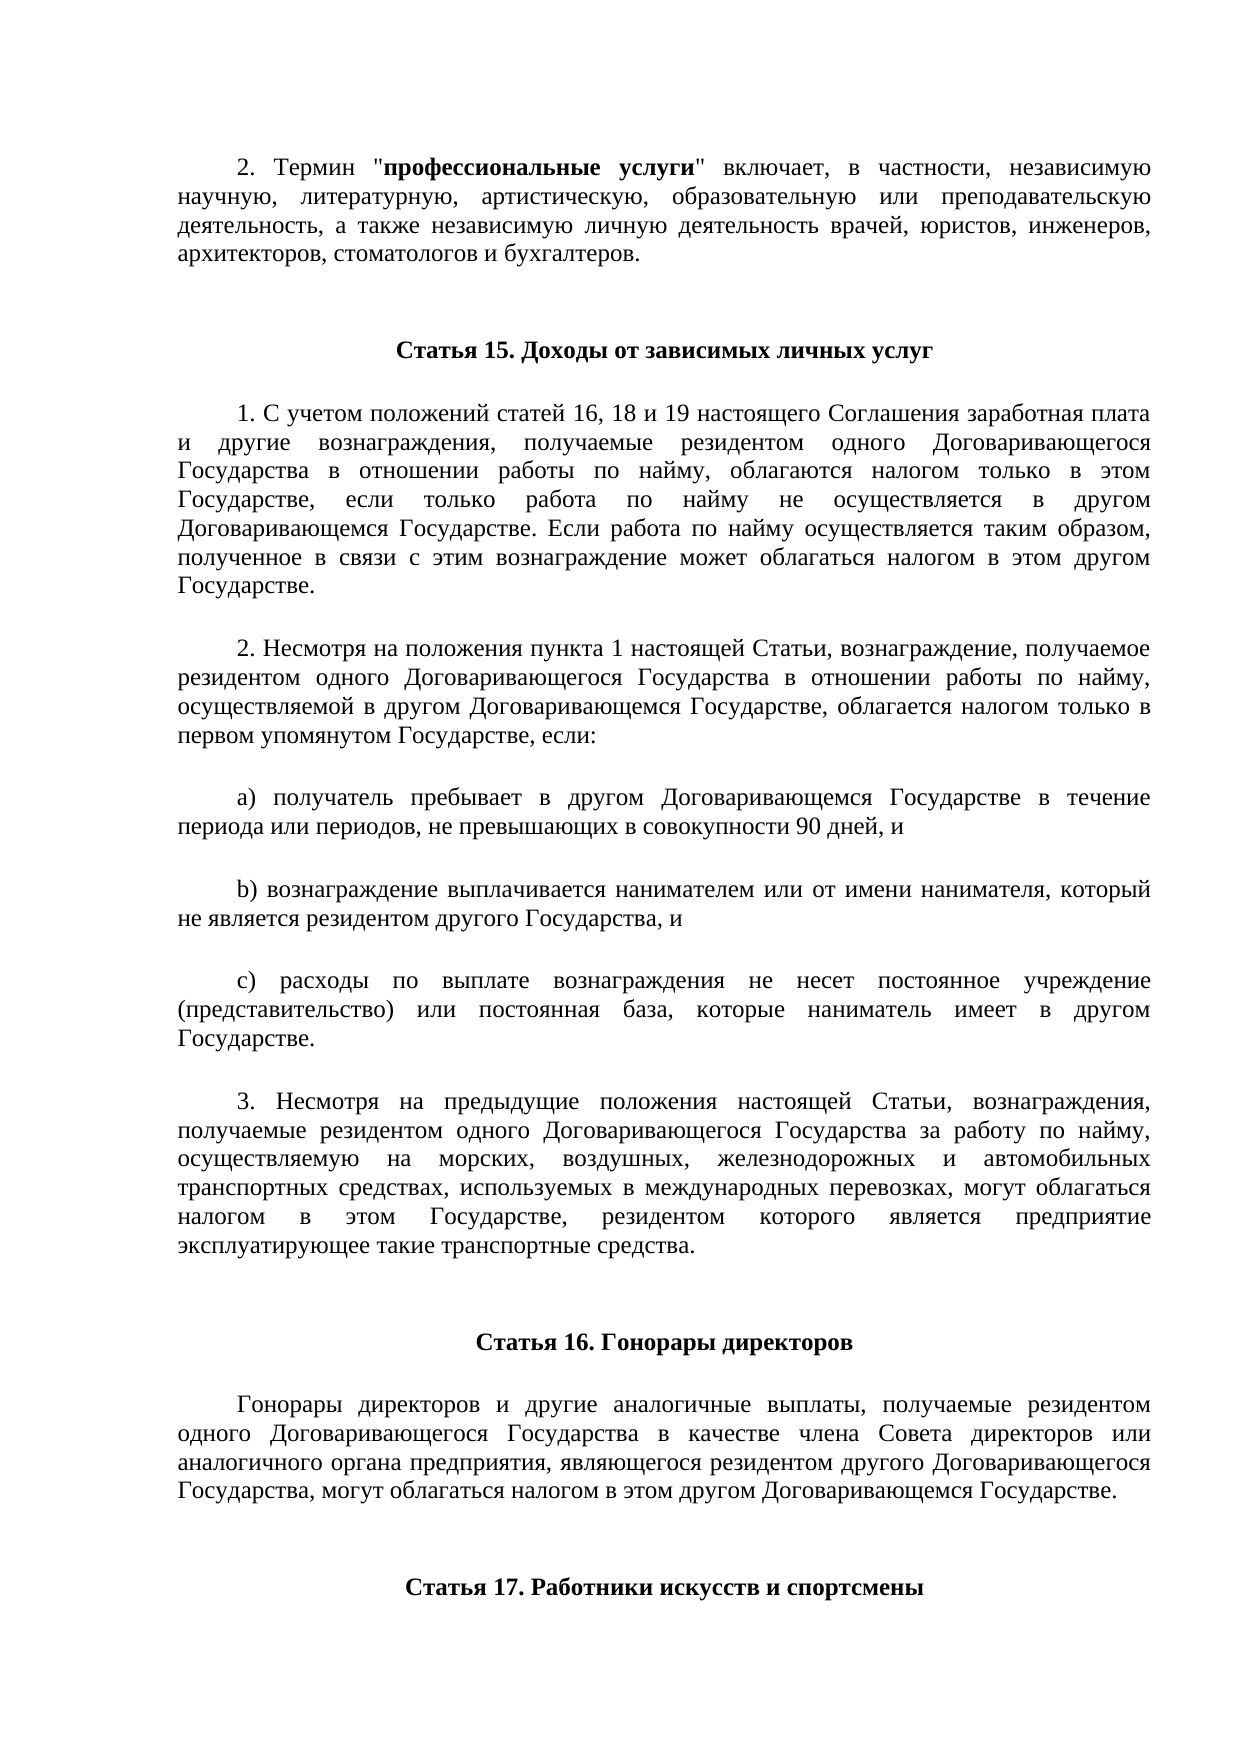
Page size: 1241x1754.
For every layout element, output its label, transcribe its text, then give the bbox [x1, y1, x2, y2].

text b) вознаграждение выплачивается нанимателем или от имени нанимателя, который не является резидентом другого Государства, и [177, 874, 1152, 932]
text Статья 16. Гонорары директоров [177, 1327, 1152, 1355]
text а) получатель пребывает в другом Договаривающемся Государстве в течение периода или периодов, не превышающих в совокупности 90 дней, и [177, 782, 1152, 840]
text Статья 15. Доходы от зависимых личных услуг [177, 335, 1152, 364]
text Статья 17. Работники искусств и спортсмены [177, 1572, 1152, 1601]
text 3. Несмотря на предыдущие положения настоящей Статьи, вознаграждения, получаемые резидентом одного Договаривающегося Государства за работу по найму, осуществляемую на морских, воздушных, железнодорожных и автомобильных транспортных средствах, используемых в международных перевозках, могут облагаться налогом в этом Государстве, резидентом которого является предприятие эксплуатирующее такие транспортные средства. [177, 1086, 1152, 1258]
text c) расходы по выплате вознаграждения не несет постоянное учреждение (представительство) или постоянная база, которые наниматель имеет в другом Государстве. [177, 966, 1152, 1052]
text 2. Термин "профессиональные услуги" включает, в частности, независимую научную, литературную, артистическую, образовательную или преподавательскую деятельность, а также независимую личную деятельность врачей, юристов, инженеров, архитекторов, стоматологов и бухгалтеров. [177, 152, 1152, 267]
text 1. С учетом положений статей 16, 18 и 19 настоящего Соглашения заработная плата и другие вознаграждения, получаемые резидентом одного Договаривающегося Государства в отношении работы по найму, облагаются налогом только в этом Государстве, если только работа по найму не осуществляется в другом Договаривающемся Государстве. Если работа по найму осуществляется таким образом, полученное в связи с этим вознаграждение может облагаться налогом в этом другом Государстве. [177, 398, 1152, 599]
text Гонорары директоров и другие аналогичные выплаты, получаемые резидентом одного Договаривающегося Государства в качестве члена Совета директоров или аналогичного органа предприятия, являющегося резидентом другого Договаривающегося Государства, могут облагаться налогом в этом другом Договаривающемся Государстве. [177, 1389, 1152, 1504]
text 2. Несмотря на положения пункта 1 настоящей Статьи, вознаграждение, получаемое резидентом одного Договаривающегося Государства в отношении работы по найму, осуществляемой в другом Договаривающемся Государстве, облагается налогом только в первом упомянутом Государстве, если: [177, 633, 1152, 748]
